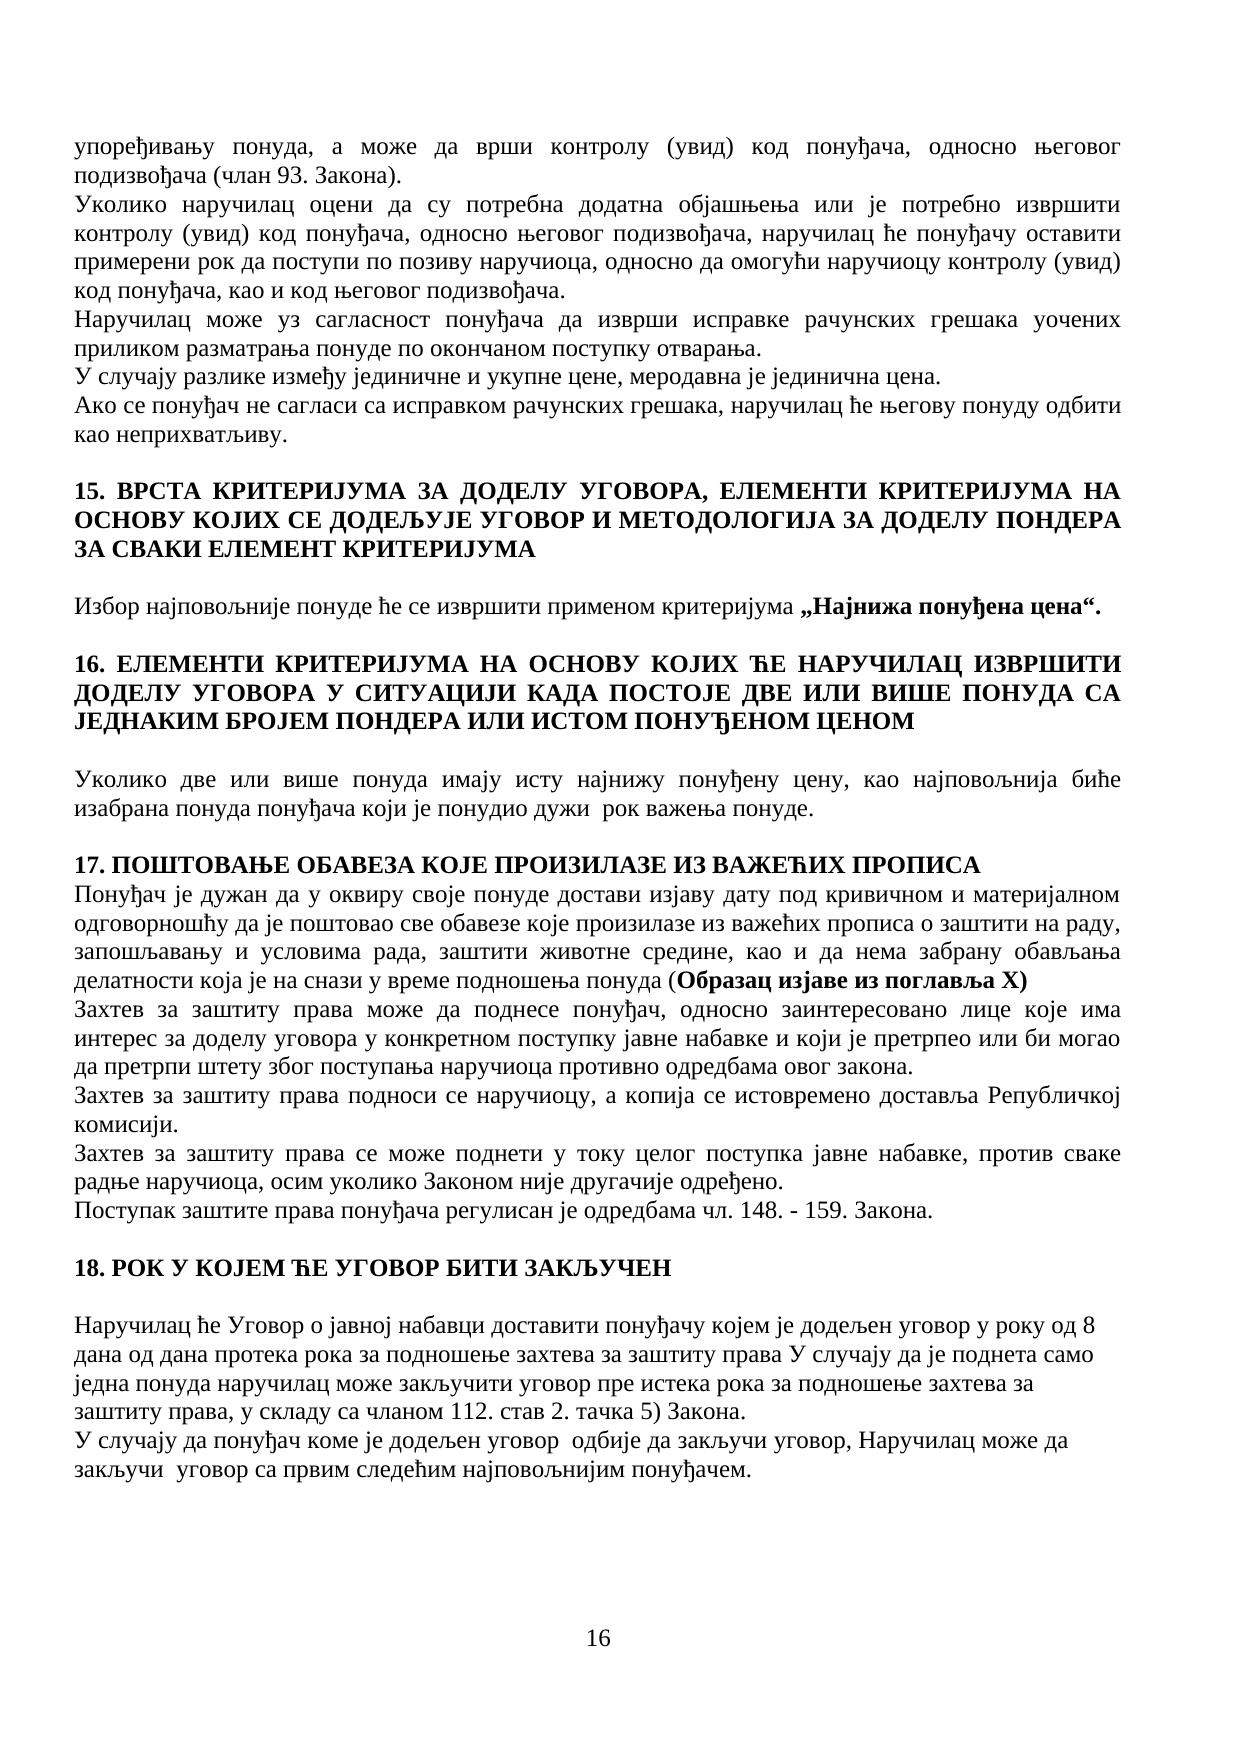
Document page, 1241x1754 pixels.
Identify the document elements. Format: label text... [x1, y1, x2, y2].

text Наручилац може уз сагласност понуђача да изврши исправке рачунских грешака уочених приликом разматрања понуде по окончаном поступку отварања. [74, 304, 1122, 361]
text Поступак заштите права понуђача регулисан је одредбама чл. 148. - 159. Закона. [74, 1195, 1122, 1224]
text Захтев за заштиту права подноси се наручиоцу, а копија се истовремено доставља Републичкој комисији. [74, 1080, 1122, 1138]
text Наручилац ће Уговор о јавној набавци доставити понуђачу којем је додељен уговор у року од 8 дана од дана протека рока за подношење захтева за заштиту права У случају да је поднета само једна понуда наручилац може закључити уговор пре истека рока за подношење захтева за заштиту права, у складу са чланом 112. став 2. тачка 5) Закона. У случају да понуђач коме је додељен уговор одбије да закључи уговор, Наручилац може да закључи уговор са првим следећим најповољнијим понуђачем. [74, 1310, 1122, 1483]
text 15. ВРСТА КРИТЕРИЈУМА ЗА ДОДЕЛУ УГОВОРА, ЕЛЕМЕНТИ КРИТЕРИЈУМА НА ОСНОВУ КОЈИХ СЕ ДОДЕЉУЈЕ УГОВОР И МЕТОДОЛОГИЈА ЗА ДОДЕЛУ ПОНДЕРА ЗА СВАКИ ЕЛЕМЕНТ КРИТЕРИЈУМА [74, 476, 1122, 563]
text 17. ПОШТОВАЊЕ ОБАВЕЗА КОЈЕ ПРОИЗИЛАЗЕ ИЗ ВАЖЕЋИХ ПРОПИСА [74, 850, 1122, 879]
text Захтев за заштиту права може да поднесе понуђач, односно заинтересовано лице које има интерес за доделу уговора у конкретном поступку јавне набавке и који је претрпео или би могао да претрпи штету због поступања наручиоца противно одредбама овог закона. [74, 994, 1122, 1080]
text Избор најповољније понуде ће се извршити применом критеријума „Најнижа понуђена цена“. [74, 591, 1122, 620]
text Понуђач је дужан да у оквиру своје понуде достави изјаву дату под кривичном и материјалном одговорношћу да је поштовао све обавезе које произилазе из важећих прописа о заштити на раду, запошљавању и условима рада, заштити животне средине, као и да нема забрану обављања делатности која је на снази у време подношења понуда (Образац изјаве из поглавља X) [74, 879, 1122, 994]
text Ако се понуђач не сагласи са исправком рачунских грешака, наручилац ће његову понуду одбити као неприхватљиву. [74, 390, 1122, 448]
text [74, 131, 1122, 189]
text 18. РОК У КОЈЕМ ЋЕ УГОВОР БИТИ ЗАКЉУЧЕН [74, 1253, 1122, 1281]
text Захтев за заштиту права се може поднети у току целог поступка јавне набавке, против сваке радње наручиоца, осим уколико Законом није другачије одређено. [74, 1138, 1122, 1195]
text Уколико наручилац оцени да су потребна додатна објашњења или је потребно извршити контролу (увид) код понуђача, односно његовог подизвођача, наручилац ће понуђачу оставити примерени рок да поступи по позиву наручиоца, односно да омогући наручиоцу контролу (увид) код понуђача, као и код његовог подизвођача. [74, 189, 1122, 304]
text 16. ЕЛЕМЕНТИ КРИТЕРИЈУМА НА ОСНОВУ КОЈИХ ЋЕ НАРУЧИЛАЦ ИЗВРШИТИ ДОДЕЛУ УГОВОРА У СИТУАЦИЈИ КАДА ПОСТОЈЕ ДВЕ ИЛИ ВИШЕ ПОНУДА СА ЈЕДНАКИМ БРОЈЕМ ПОНДЕРА ИЛИ ИСТОМ ПОНУЂЕНОМ ЦЕНОМ [74, 649, 1122, 735]
text У случају разлике између јединичне и укупне цене, меродавна је јединична цена. [74, 361, 1122, 390]
text Уколико две или више понуда имају исту најнижу понуђену цену, као најповољнија биће изабрана понуда понуђача који је понудио дужи рок важења понуде. [74, 764, 1122, 821]
